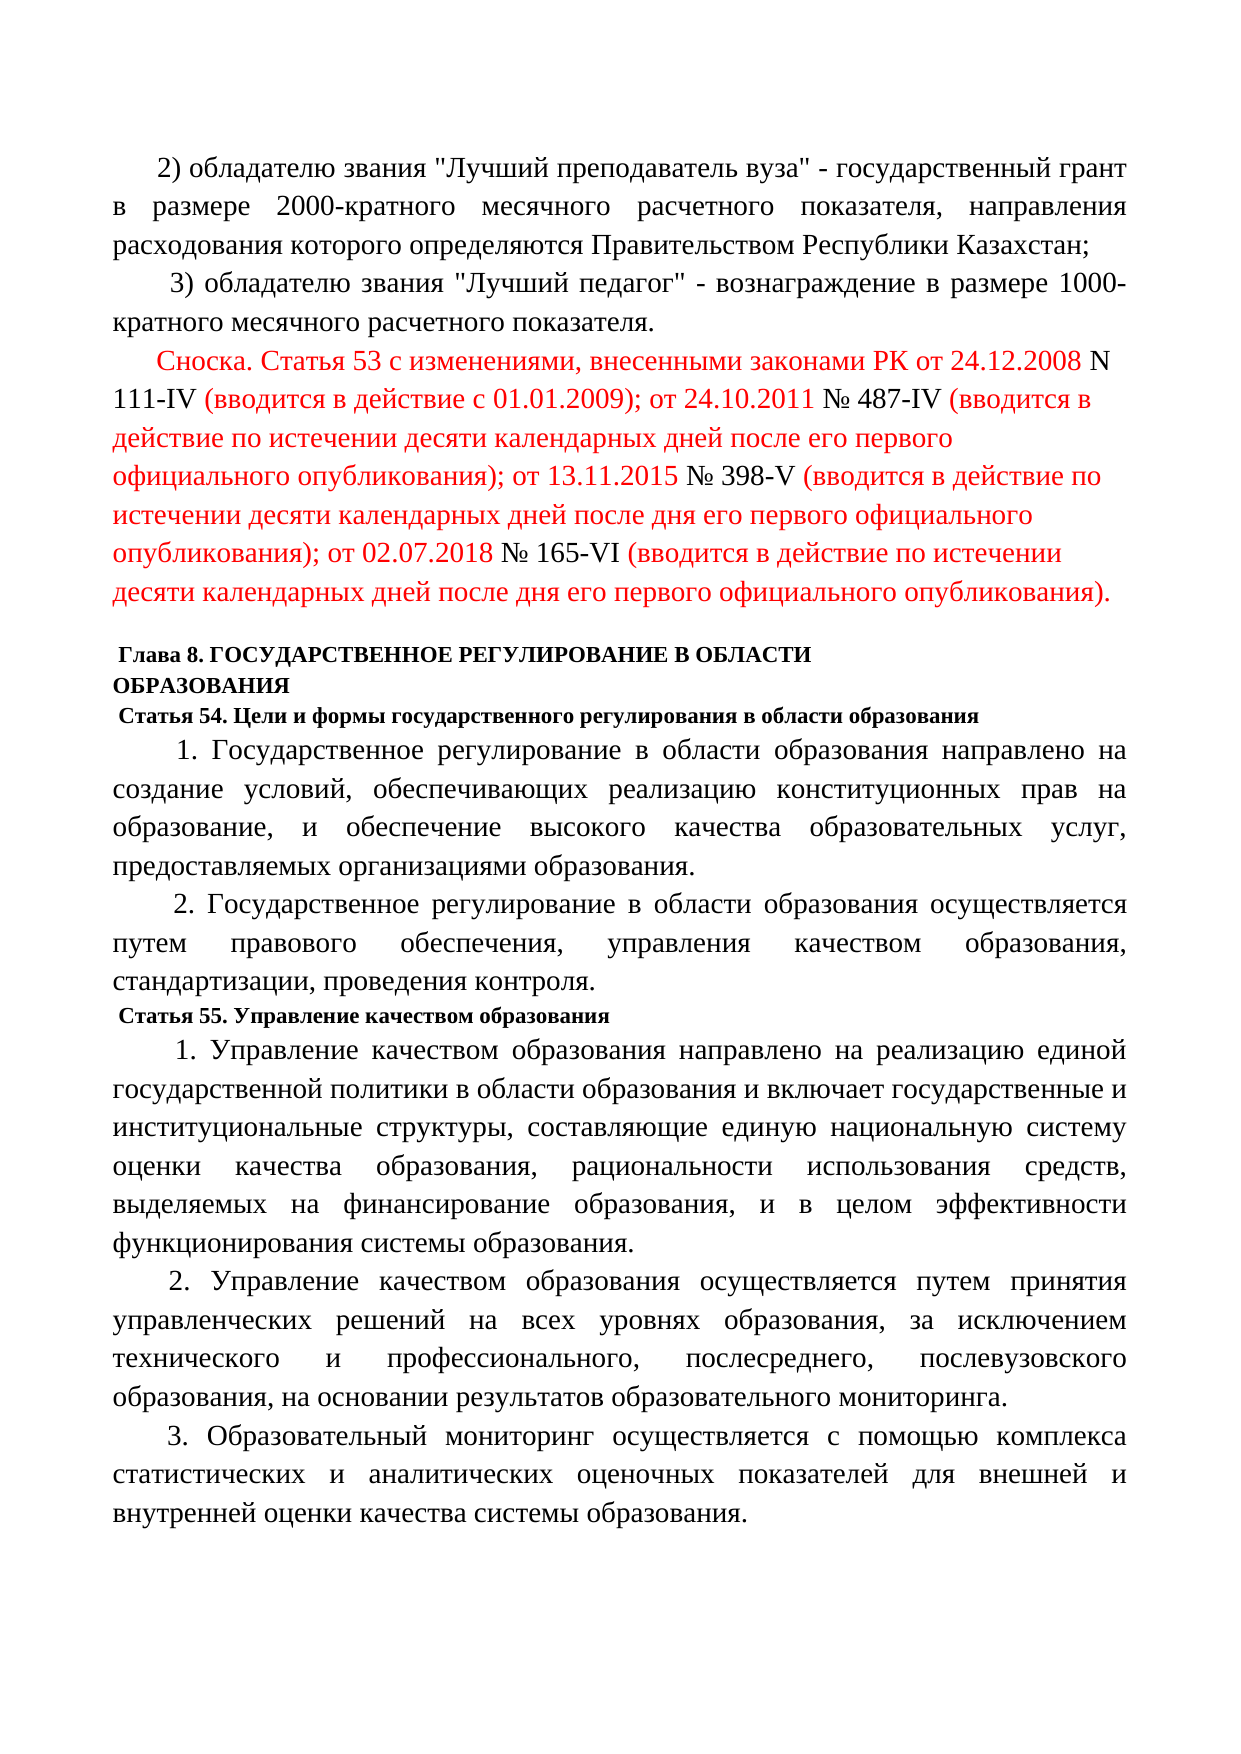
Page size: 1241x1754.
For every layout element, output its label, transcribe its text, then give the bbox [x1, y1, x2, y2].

text 1. Управление качеством образования направлено на реализацию единой государственной политики в области образования и включает государственные и институциональные структуры, составляющие единую национальную систему оценки качества образования, рациональности использования средств, выделяемых на финансирование образования, и в целом эффективности функционирования системы образования. [112, 1032, 1128, 1258]
text 3) обладателю звания "Лучший педагог" - вознаграждение в размере 1000-кратного месячного расчетного показателя. [112, 266, 1128, 338]
text Сноска. Статья 53 с изменениями, внесенными законами РК от 24.12.2008 N 111-IV (вводится в действие с 01.01.2009); от 24.10.2011 № 487-IV (вводится в действие по истечении десяти календарных дней после его первого официального опубликования); от 13.11.2015 № 398-V (вводится в действие по истечении десяти календарных дней после дня его первого официального опубликования); от 02.07.2018 № 165-VI (вводится в действие по истечении десяти календарных дней после дня его первого официального опубликования). [112, 343, 1128, 638]
text Статья 55. Управление качеством образования [112, 1002, 1128, 1028]
text 2. Управление качеством образования осуществляется путем принятия управленческих решений на всех уровнях образования, за исключением технического и профессионального, послесреднего, послевузовского образования, на основании результатов образовательного мониторинга. [112, 1263, 1128, 1413]
text 2. Государственное регулирование в области образования осуществляется путем правового обеспечения, управления качеством образования, стандартизации, проведения контроля. [112, 886, 1128, 997]
text Статья 54. Цели и формы государственного регулирования в области образования [112, 702, 1128, 728]
text 2) обладателю звания "Лучший преподаватель вуза" - государственный грант в размере 2000-кратного месячного расчетного показателя, направления расходования которого определяются Правительством Республики Казахстан; [112, 150, 1128, 261]
text 3. Образовательный мониторинг осуществляется с помощью комплекса статистических и аналитических оценочных показателей для внешней и внутренней оценки качества системы образования. [112, 1418, 1128, 1528]
text 1. Государственное регулирование в области образования направлено на создание условий, обеспечивающих реализацию конституционных прав на образование, и обеспечение высокого качества образовательных услуг, предоставляемых организациями образования. [112, 732, 1128, 881]
text Глава 8. ГОСУДАРСТВЕННОЕ РЕГУЛИРОВАНИЕ В ОБЛАСТИ ОБРАЗОВАНИЯ [112, 642, 1128, 698]
